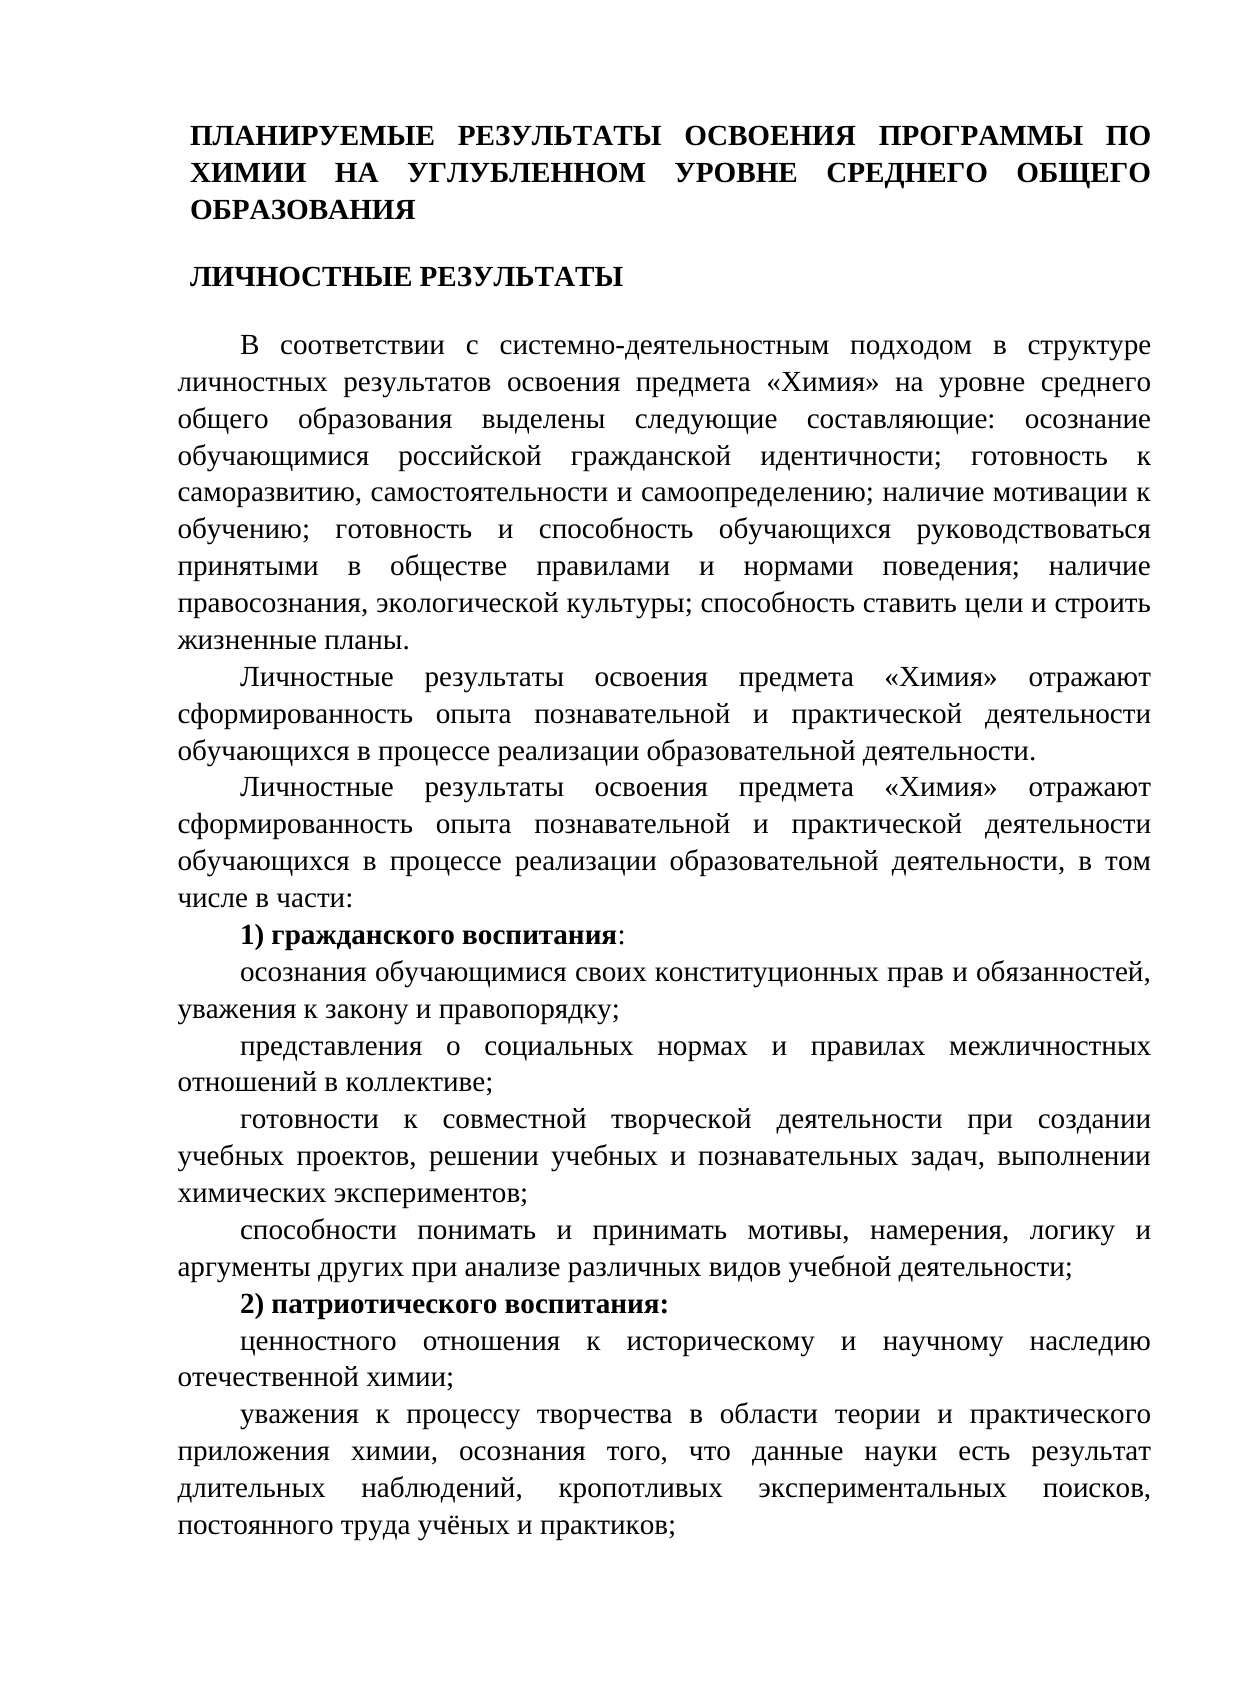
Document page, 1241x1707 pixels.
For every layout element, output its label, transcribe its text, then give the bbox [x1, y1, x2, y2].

text способности понимать и принимать мотивы, намерения, логику и аргументы других при анализе различных видов учебной деятельности; [177, 1212, 1152, 1282]
text ценностного отношения к историческому и научному наследию отечественной химии; [177, 1323, 1152, 1393]
text уважения к процессу творчества в области теории и практического приложения химии, осознания того, что данные науки есть результат длительных наблюдений, кропотливых экспериментальных поисков, постоянного труда учёных и практиков; [177, 1396, 1152, 1541]
text В соответствии с системно-деятельностным подходом в структуре личностных результатов освоения предмета «Химия» на уровне среднего общего образования выделены следующие составляющие: осознание обучающимися российской гражданской идентичности; готовность к саморазвитию, самостоятельности и самоопределению; наличие мотивации к обучению; готовность и способность обучающихся руководствоваться принятыми в обществе правилами и нормами поведения; наличие правосознания, экологической культуры; способность ставить цели и строить жизненные планы. [177, 327, 1152, 656]
text осознания обучающимися своих конституционных прав и обязанностей, уважения к закону и правопорядку; [177, 954, 1152, 1024]
text Личностные результаты освоения предмета «Химия» отражают сформированность опыта познавательной и практической деятельности обучающихся в процессе реализации образовательной деятельности. [177, 659, 1152, 766]
text Личностные результаты освоения предмета «Химия» отражают сформированность опыта познавательной и практической деятельности обучающихся в процессе реализации образовательной деятельности, в том числе в части: [177, 769, 1152, 914]
text ПЛАНИРУЕМЫЕ РЕЗУЛЬТАТЫ ОСВОЕНИЯ ПРОГРАММЫ ПО ХИМИИ НА УГЛУБЛЕННОМ УРОВНЕ СРЕДНЕГО ОБЩЕГО ОБРАЗОВАНИЯ [190, 118, 1152, 225]
text представления о социальных нормах и правилах межличностных отношений в коллективе; [177, 1028, 1152, 1098]
text 2) патриотического воспитания: [177, 1286, 1152, 1319]
text 1) гражданского воспитания: [177, 917, 1152, 951]
text ЛИЧНОСТНЫЕ РЕЗУЛЬТАТЫ [190, 259, 1152, 293]
text готовности к совместной творческой деятельности при создании учебных проектов, решении учебных и познавательных задач, выполнении химических экспериментов; [177, 1101, 1152, 1209]
